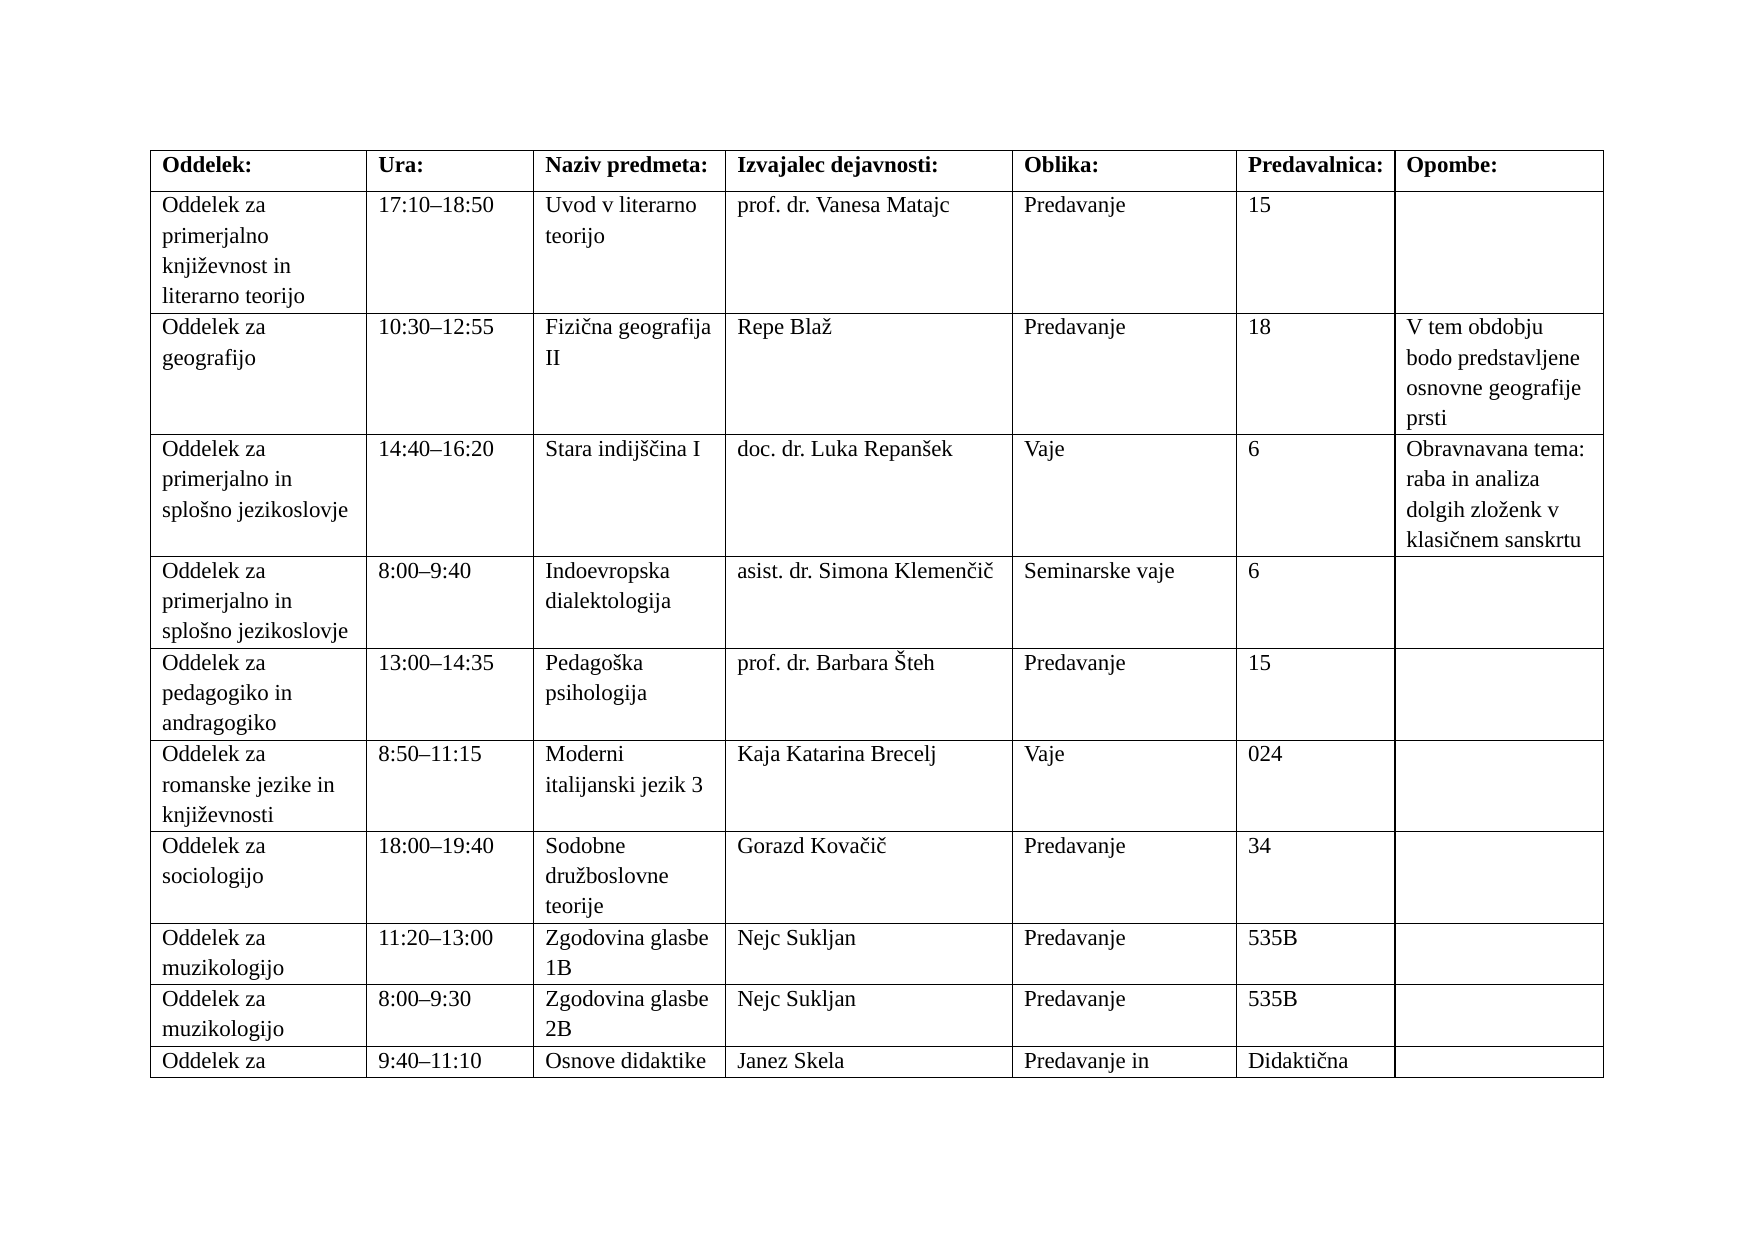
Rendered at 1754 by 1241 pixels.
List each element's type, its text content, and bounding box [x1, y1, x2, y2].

table_cell Predavanje [1013, 832, 1236, 923]
table_cell 8:00–9:40 [367, 557, 533, 648]
table_cell Janez Skela [726, 1047, 1012, 1077]
table_cell 8:00–9:30 [367, 985, 533, 1046]
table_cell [1013, 1047, 1236, 1077]
table_cell Predavanje [1013, 192, 1236, 312]
table_cell doc. dr. Luka Repanšek [726, 435, 1012, 556]
table_cell 9:40–11:10 [367, 1047, 533, 1077]
table_cell 10:30–12:55 [367, 314, 533, 434]
table_cell Vaje [1013, 435, 1236, 556]
table_cell Pedagoška psihologija [534, 649, 725, 739]
table_cell [1396, 649, 1603, 739]
table_cell [1396, 924, 1603, 984]
table_cell Nejc Sukljan [726, 985, 1012, 1046]
table_cell 024 [1237, 741, 1394, 831]
table_cell Gorazd Kovačič [726, 832, 1012, 923]
table_cell Oddelek za primerjalno in splošno jezikoslovje [151, 557, 366, 648]
table_cell 535B [1237, 924, 1394, 984]
table_cell [1396, 1047, 1603, 1077]
table_cell 34 [1237, 832, 1394, 923]
table_cell Nejc Sukljan [726, 924, 1012, 984]
table_header Naziv predmeta: [534, 151, 725, 191]
table_header Predavalnica: [1237, 151, 1394, 191]
table_cell [1396, 832, 1603, 923]
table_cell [534, 1047, 725, 1077]
table_header Izvajalec dejavnosti: [726, 151, 1012, 191]
table_cell 14:40–16:20 [367, 435, 533, 556]
table_cell [1396, 985, 1603, 1046]
table_cell Oddelek za sociologijo [151, 832, 366, 923]
table_cell 15 [1237, 649, 1394, 739]
table_cell Oddelek za muzikologijo [151, 924, 366, 984]
table_cell Oddelek za geografijo [151, 314, 366, 434]
table_cell Seminarske vaje [1013, 557, 1236, 648]
table_cell [1396, 557, 1603, 648]
table_cell Oddelek za pedagogiko in andragogiko [151, 649, 366, 739]
table_cell Zgodovina glasbe 2B [534, 985, 725, 1046]
table_cell asist. dr. Simona Klemenčič [726, 557, 1012, 648]
table_cell 6 [1237, 557, 1394, 648]
table_cell Kaja Katarina Brecelj [726, 741, 1012, 831]
table_cell Didaktična učilnica [1237, 1047, 1394, 1077]
table_cell [1396, 192, 1603, 312]
table_cell Moderni italijanski jezik 3 [534, 741, 725, 831]
table_cell Predavanje [1013, 924, 1236, 984]
table_cell Sodobne družboslovne teorije [534, 832, 725, 923]
table_header Opombe: [1396, 151, 1603, 191]
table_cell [151, 1047, 366, 1077]
table_cell 6 [1237, 435, 1394, 556]
table_cell Oddelek za romanske jezike in književnosti [151, 741, 366, 831]
table_cell Repe Blaž [726, 314, 1012, 434]
table_cell Oddelek za muzikologijo [151, 985, 366, 1046]
table_cell Predavanje [1013, 985, 1236, 1046]
table_cell Obravnavana tema: raba in analiza dolgih zloženk v klasičnem sanskrtu [1396, 435, 1603, 556]
table_cell prof. dr. Barbara Šteh [726, 649, 1012, 739]
table_cell 18:00–19:40 [367, 832, 533, 923]
table_cell Oddelek za primerjalno književnost in literarno teorijo [151, 192, 366, 312]
table_cell 8:50–11:15 [367, 741, 533, 831]
table_cell 17:10–18:50 [367, 192, 533, 312]
table_cell [1396, 741, 1603, 831]
table_cell Vaje [1013, 741, 1236, 831]
table_cell Uvod v literarno teorijo [534, 192, 725, 312]
table_cell 15 [1237, 192, 1394, 312]
table_cell Indoevropska dialektologija [534, 557, 725, 648]
table_cell V tem obdobju bodo predstavljene osnovne geografije prsti [1396, 314, 1603, 434]
table_cell Fizična geografija II [534, 314, 725, 434]
table_cell Zgodovina glasbe 1B [534, 924, 725, 984]
table_cell 11:20–13:00 [367, 924, 533, 984]
table_cell 535B [1237, 985, 1394, 1046]
table_cell Predavanje [1013, 649, 1236, 739]
table_cell 18 [1237, 314, 1394, 434]
table_cell Stara indijščina I [534, 435, 725, 556]
table_header Oddelek: [151, 151, 366, 191]
table_cell prof. dr. Vanesa Matajc [726, 192, 1012, 312]
table_cell Oddelek za primerjalno in splošno jezikoslovje [151, 435, 366, 556]
table_header Ura: [367, 151, 533, 191]
table_header Oblika: [1013, 151, 1236, 191]
table_cell Predavanje [1013, 314, 1236, 434]
table_cell 13:00–14:35 [367, 649, 533, 739]
